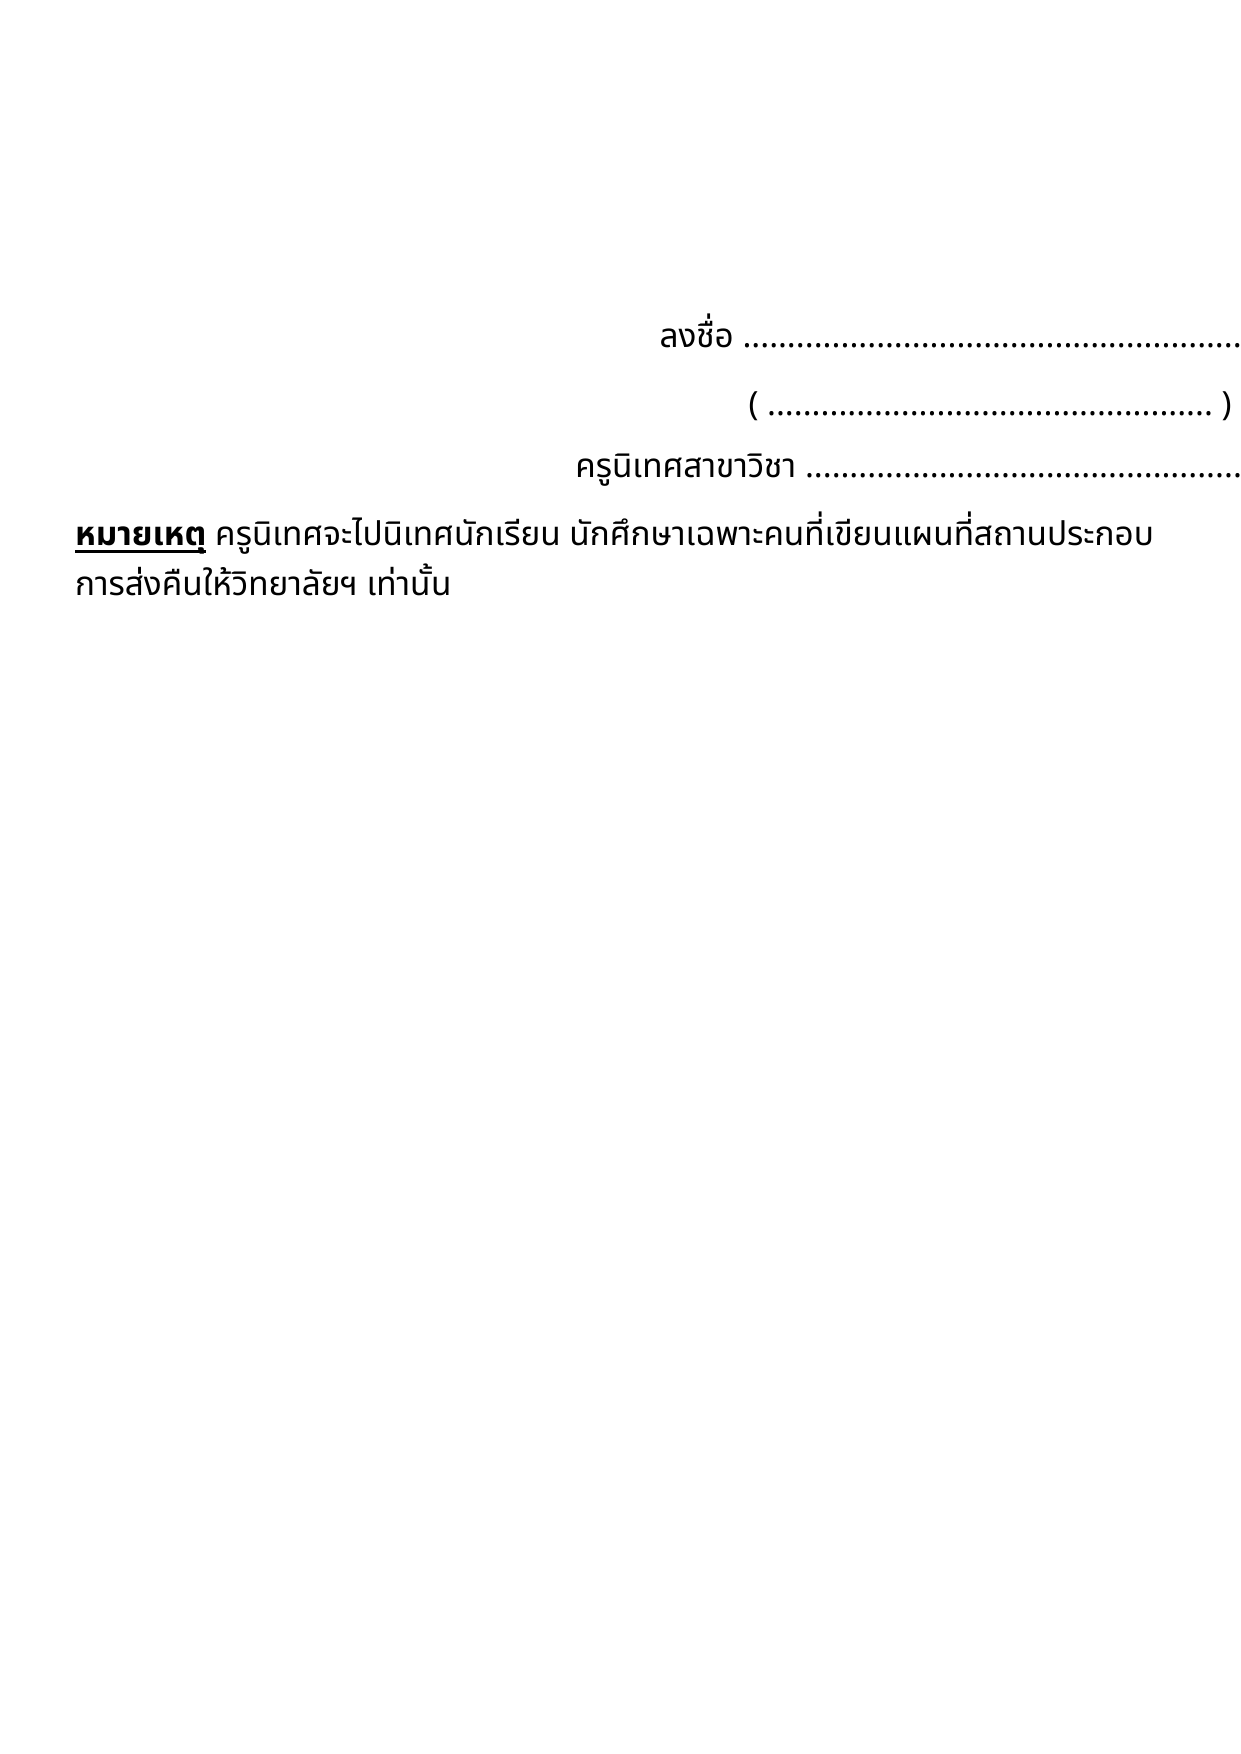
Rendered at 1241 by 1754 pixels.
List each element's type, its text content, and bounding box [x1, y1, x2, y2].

text หมายเหตุ ครูนิเทศจะไปนิเทศนักเรียน นักศึกษาเฉพาะคนที่เขียนแผนที่สถานประกอบการส่งคืนให้วิทยาลัยฯ เท่านั้น [75, 510, 1181, 611]
text ครูนิเทศสาขาวิชา .................................................. [75, 442, 1181, 493]
text ( .................................................. ) [75, 379, 1181, 425]
text ลงชื่อ ........................................................... [75, 312, 1181, 362]
